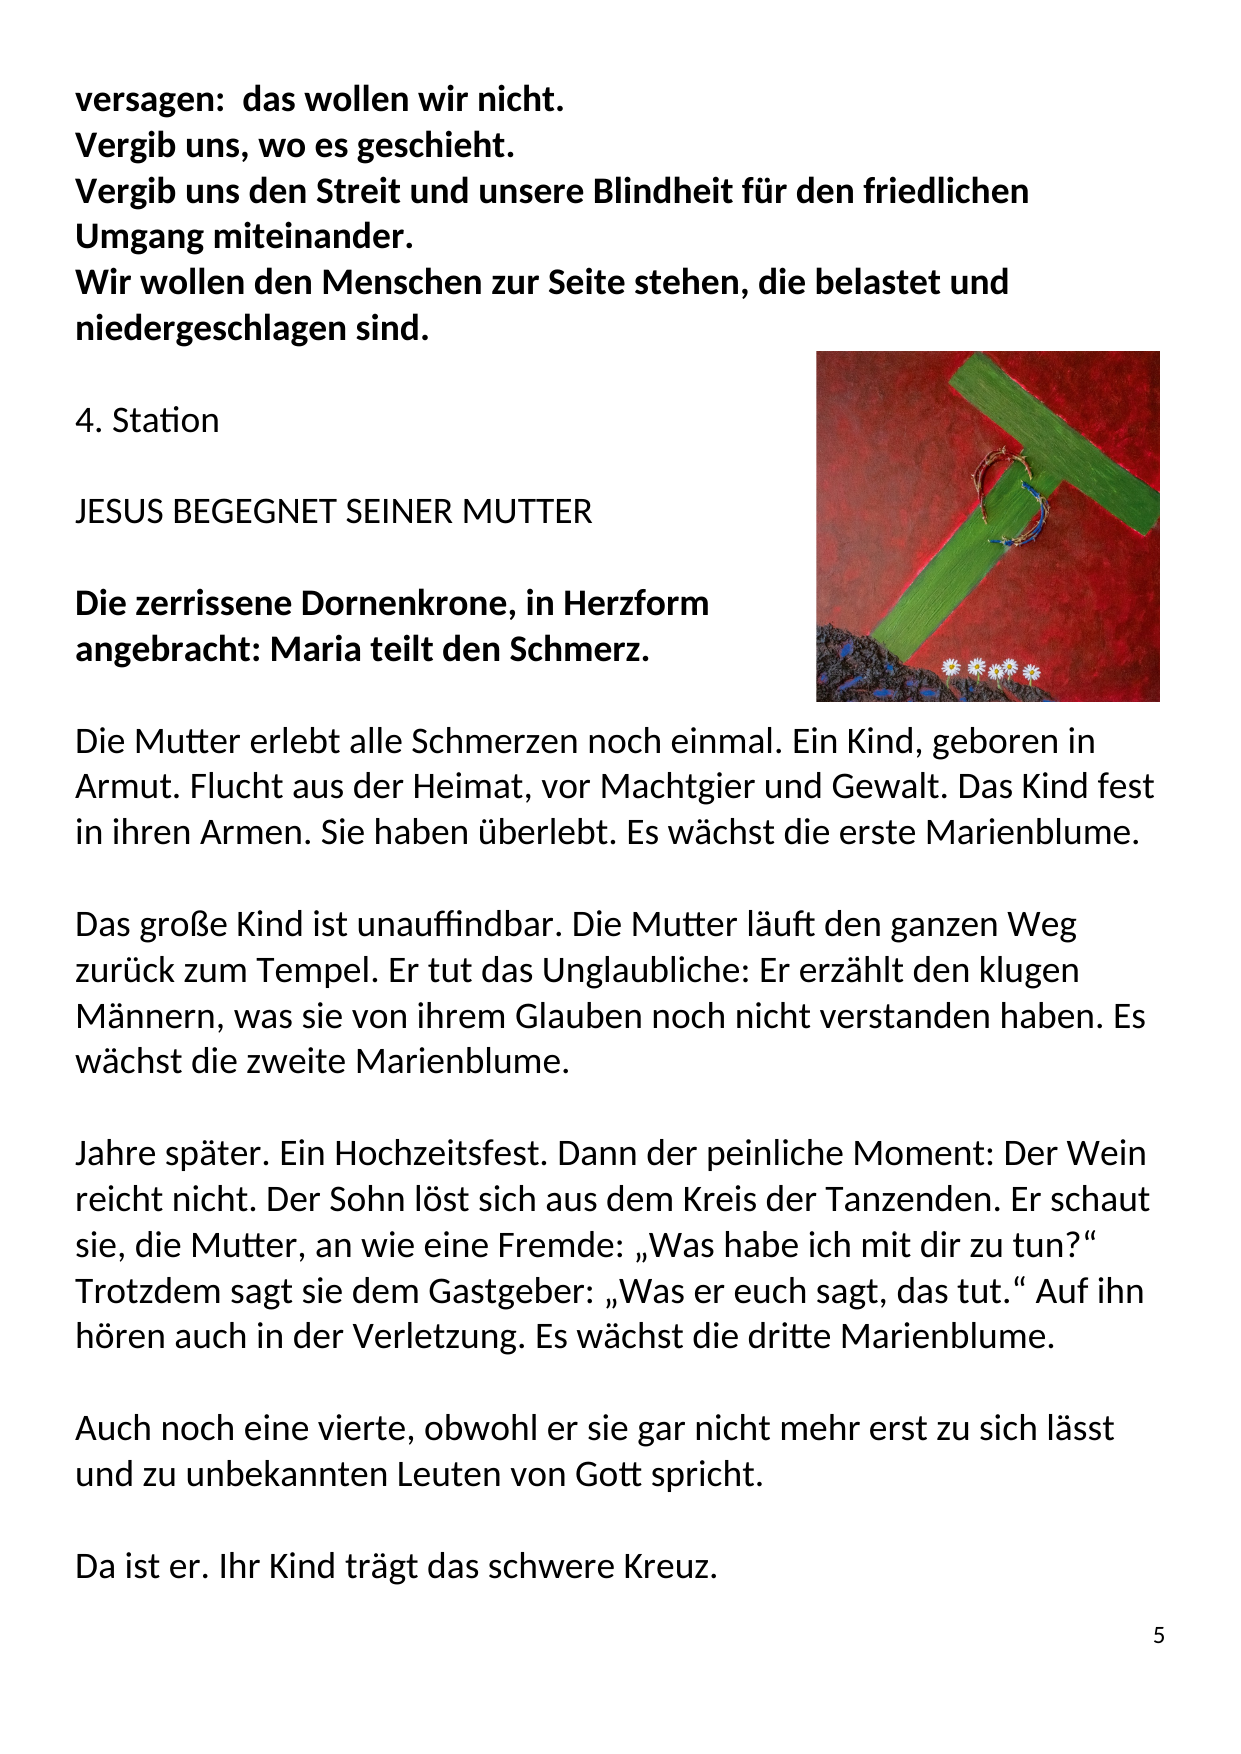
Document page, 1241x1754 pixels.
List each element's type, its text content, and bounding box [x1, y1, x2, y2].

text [75, 75, 1165, 350]
text Jahre später. Ein Hochzeitsfest. Dann der peinliche Moment: Der Wein reicht nicht. Der Sohn löst sich aus dem Kreis der Tanzenden. Er schaut sie, die Mutter, an wie eine Fremde: „Was habe ich mit dir zu tun?“ Trotzdem sagt sie dem Gastgeber: „Was er euch sagt, das tut.“ Auf ihn hören auch in der Verletzung. Es wächst die dritte Marienblume. [75, 1129, 1165, 1358]
text Auch noch eine vierte, obwohl er sie gar nicht mehr erst zu sich lässt und zu unbekannten Leuten von Gott spricht. [75, 1404, 1165, 1496]
text Da ist er. Ihr Kind trägt das schwere Kreuz. [75, 1542, 1165, 1587]
text Das große Kind ist unauffindbar. Die Mutter läuft den ganzen Weg zurück zum Tempel. Er tut das Unglaubliche: Er erzählt den klugen Männern, was sie von ihrem Glauben noch nicht verstanden haben. Es wächst die zweite Marienblume. [75, 900, 1165, 1083]
text JESUS BEGEGNET SEINER MUTTER [75, 487, 816, 533]
picture [816, 351, 1160, 702]
text 4. Station [75, 396, 816, 442]
text Die zerrissene Dornenkrone, in Herzform angebracht: Maria teilt den Schmerz. [75, 579, 816, 671]
text Die Mutter erlebt alle Schmerzen noch einmal. Ein Kind, geboren in Armut. Flucht aus der Heimat, vor Machtgier und Gewalt. Das Kind fest in ihren Armen. Sie haben überlebt. Es wächst die erste Marienblume. [75, 717, 1165, 854]
